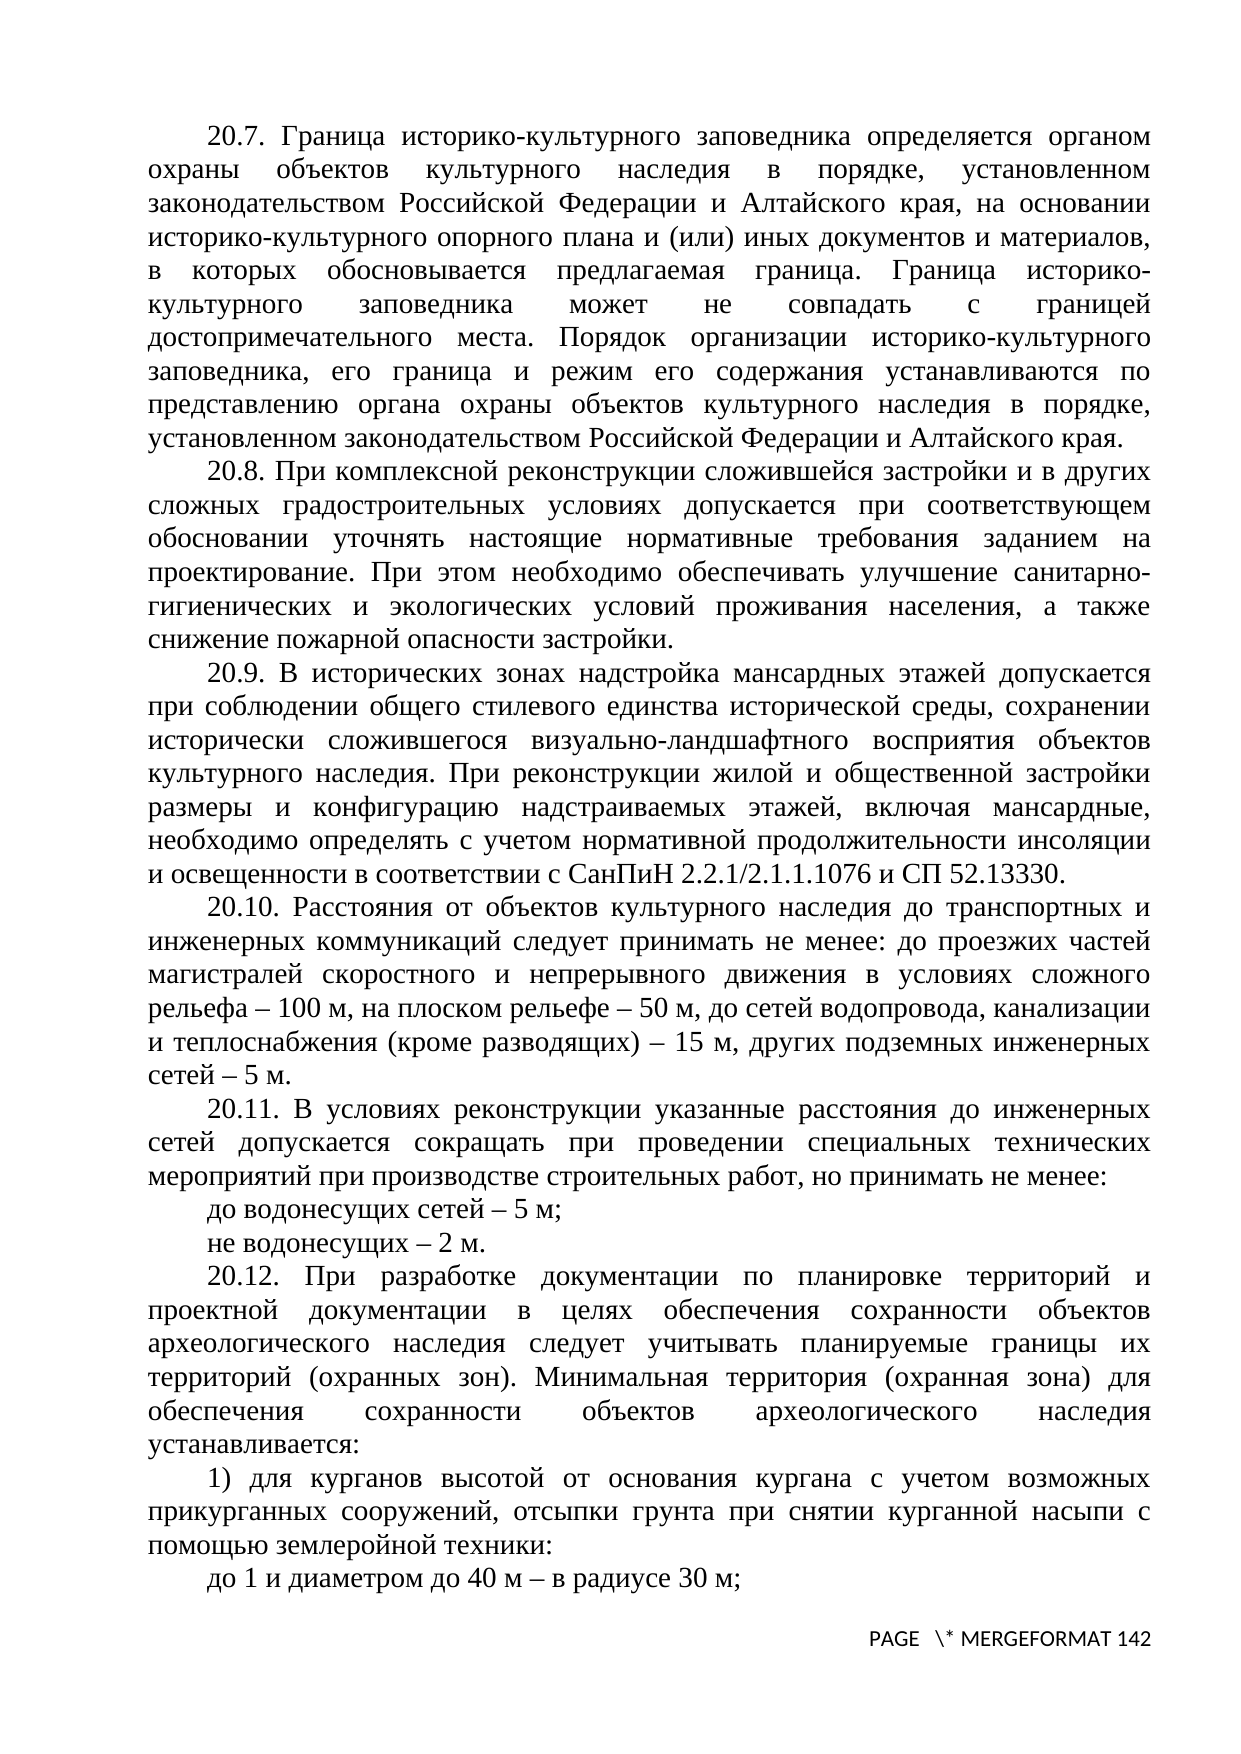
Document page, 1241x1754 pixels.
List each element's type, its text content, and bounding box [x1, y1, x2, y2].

text 20.10. Расстояния от объектов культурного наследия до транспортных и инженерных коммуникаций следует принимать не менее: до проезжих частей магистралей скоростного и непрерывного движения в условиях сложного рельефа – 100 м, на плоском рельефе – 50 м, до сетей водопровода, канализации и теплоснабжения (кроме разводящих) – 15 м, других подземных инженерных сетей – 5 м. [148, 889, 1152, 1091]
text не водонесущих – 2 м. [148, 1225, 1152, 1258]
text 1) для курганов высотой от основания кургана с учетом возможных прикурганных сооружений, отсыпки грунта при снятии курганной насыпи с помощью землеройной техники: [148, 1460, 1152, 1560]
text до водонесущих сетей – 5 м; [148, 1191, 1152, 1225]
text до 1 и диаметром до 40 м – в радиусе 30 м; [148, 1560, 1152, 1594]
text 20.9. В исторических зонах надстройка мансардных этажей допускается при соблюдении общего стилевого единства исторической среды, сохранении исторически сложившегося визуально-ландшафтного восприятия объектов культурного наследия. При реконструкции жилой и общественной застройки размеры и конфигурацию надстраиваемых этажей, включая мансардные, необходимо определять с учетом нормативной продолжительности инсоляции и освещенности в соответствии с СанПиН 2.2.1/2.1.1.1076 и СП 52.13330. [148, 655, 1152, 889]
text 20.7. Граница историко-культурного заповедника определяется органом охраны объектов культурного наследия в порядке, установленном законодательством Российской Федерации и Алтайского края, на основании историко-культурного опорного плана и (или) иных документов и материалов, в которых обосновывается предлагаемая граница. Граница историко-культурного заповедника может не совпадать с границей достопримечательного места. Порядок организации историко-культурного заповедника, его граница и режим его содержания устанавливаются по представлению органа охраны объектов культурного наследия в порядке, установленном законодательством Российской Федерации и Алтайского края. [148, 118, 1152, 453]
text 20.8. При комплексной реконструкции сложившейся застройки и в других сложных градостроительных условиях допускается при соответствующем обосновании уточнять настоящие нормативные требования заданием на проектирование. При этом необходимо обеспечивать улучшение санитарно-гигиенических и экологических условий проживания населения, а также снижение пожарной опасности застройки. [148, 453, 1152, 655]
text 20.12. При разработке документации по планировке территорий и проектной документации в целях обеспечения сохранности объектов археологического наследия следует учитывать планируемые границы их территорий (охранных зон). Минимальная территория (охранная зона) для обеспечения сохранности объектов археологического наследия устанавливается: [148, 1258, 1152, 1460]
text 20.11. В условиях реконструкции указанные расстояния до инженерных сетей допускается сокращать при проведении специальных технических мероприятий при производстве строительных работ, но принимать не менее: [148, 1091, 1152, 1191]
